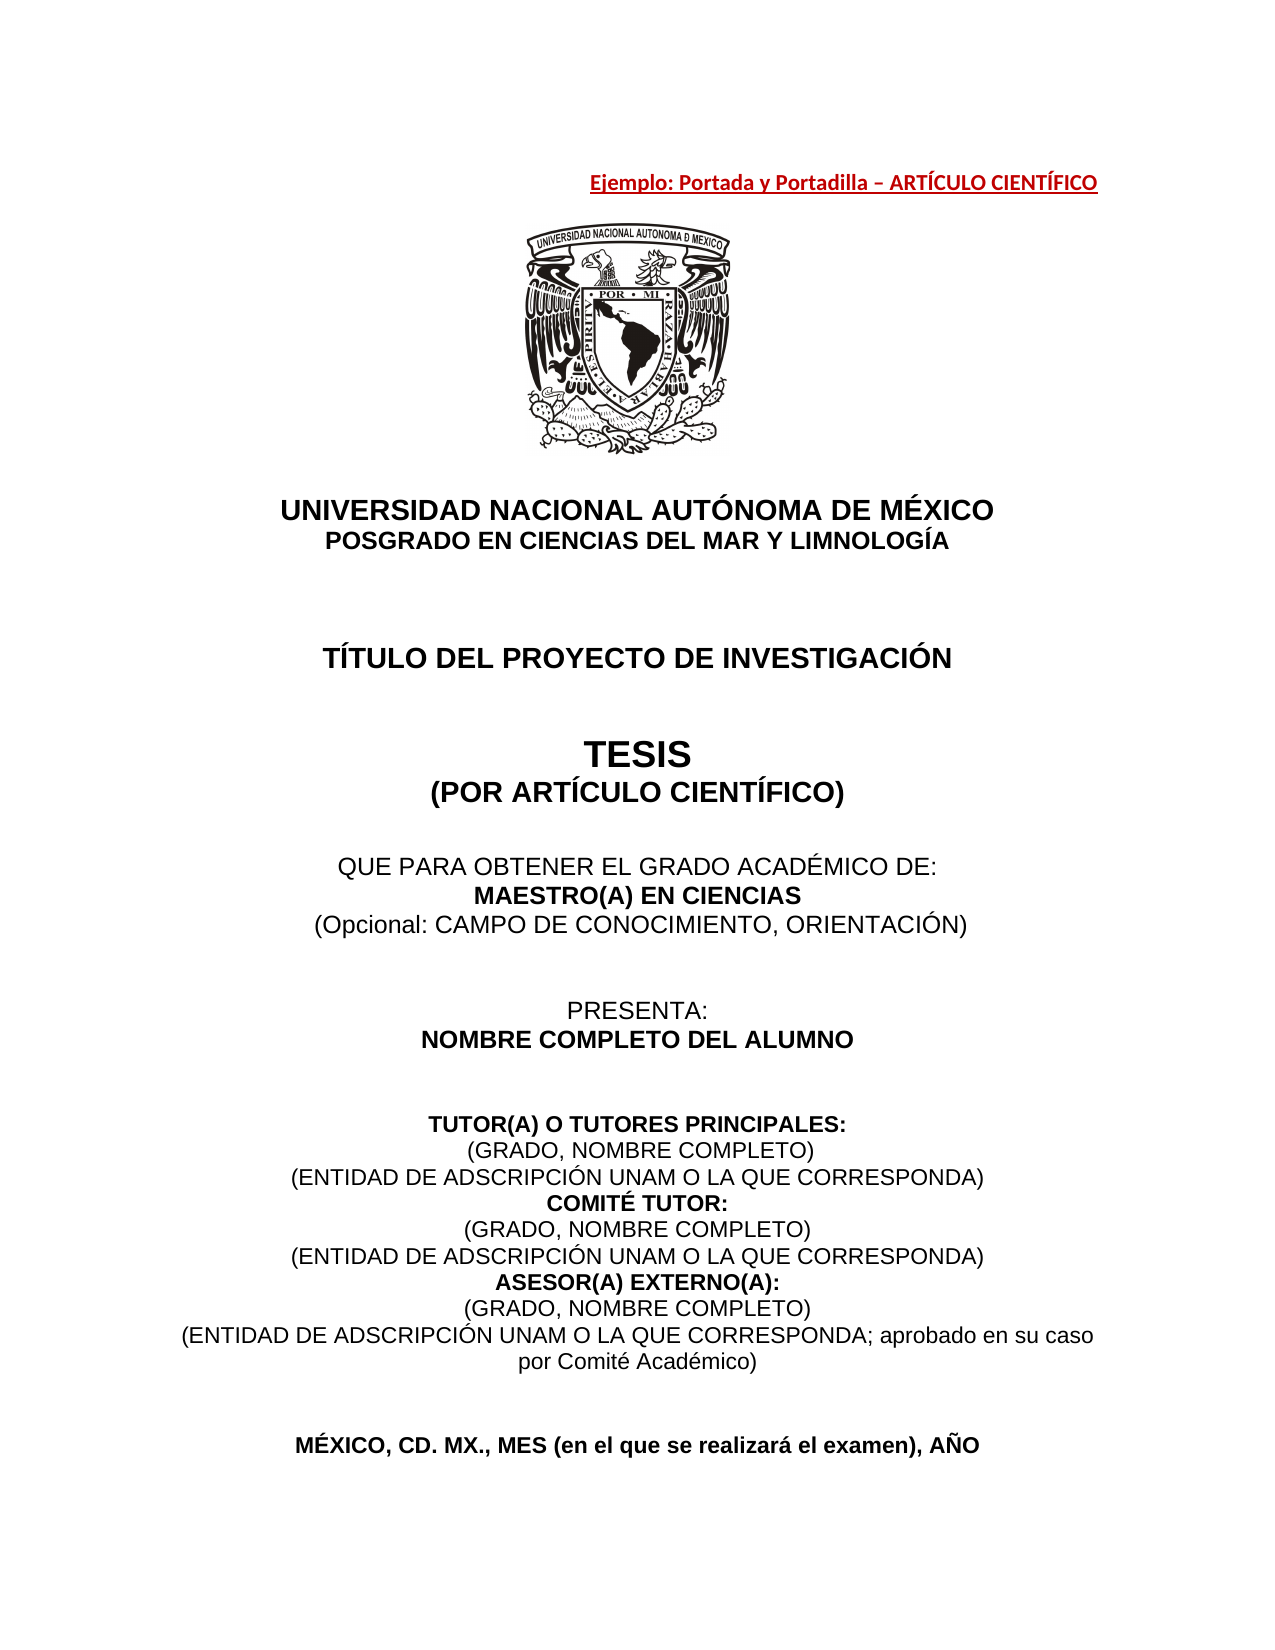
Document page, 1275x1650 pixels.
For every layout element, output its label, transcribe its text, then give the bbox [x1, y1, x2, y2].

text (GRADO, NOMBRE COMPLETO) [177, 1216, 1098, 1243]
text POSGRADO EN CIENCIAS DEL MAR Y LIMNOLOGÍA [177, 526, 1098, 555]
subtitle Ejemplo: Portada y Portadilla – ARTÍCULO CIENTÍFICO [177, 168, 1098, 196]
text (GRADO, NOMBRE COMPLETO) [177, 1137, 1098, 1163]
text (Opcional: CAMPO DE CONOCIMIENTO, ORIENTACIÓN) [177, 909, 1098, 938]
text QUE PARA OBTENER EL GRADO ACADÉMICO DE: [177, 852, 1098, 881]
text MÉXICO, CD. MX., MES (en el que se realizará el examen), AÑO [177, 1432, 1098, 1458]
picture [525, 223, 731, 456]
text UNIVERSIDAD NACIONAL AUTÓNOMA DE MÉXICO [177, 493, 1098, 526]
text ASESOR(A) EXTERNO(A): [177, 1269, 1098, 1295]
text TESIS [177, 732, 1098, 775]
text NOMBRE COMPLETO DEL ALUMNO [177, 1024, 1098, 1053]
text MAESTRO(A) EN CIENCIAS [177, 881, 1098, 909]
text TUTOR(A) O TUTORES PRINCIPALES: [177, 1111, 1098, 1137]
text TÍTULO DEL PROYECTO DE INVESTIGACIÓN [177, 641, 1098, 675]
text (ENTIDAD DE ADSCRIPCIÓN UNAM O LA QUE CORRESPONDA; aprobado en su caso por Comité Académico) [177, 1322, 1098, 1374]
text PRESENTA: [177, 996, 1098, 1024]
text (GRADO, NOMBRE COMPLETO) [177, 1295, 1098, 1322]
text (POR ARTÍCULO CIENTÍFICO) [177, 775, 1098, 809]
text COMITÉ TUTOR: [177, 1190, 1098, 1216]
text (ENTIDAD DE ADSCRIPCIÓN UNAM O LA QUE CORRESPONDA) [177, 1163, 1098, 1190]
text (ENTIDAD DE ADSCRIPCIÓN UNAM O LA QUE CORRESPONDA) [177, 1243, 1098, 1269]
